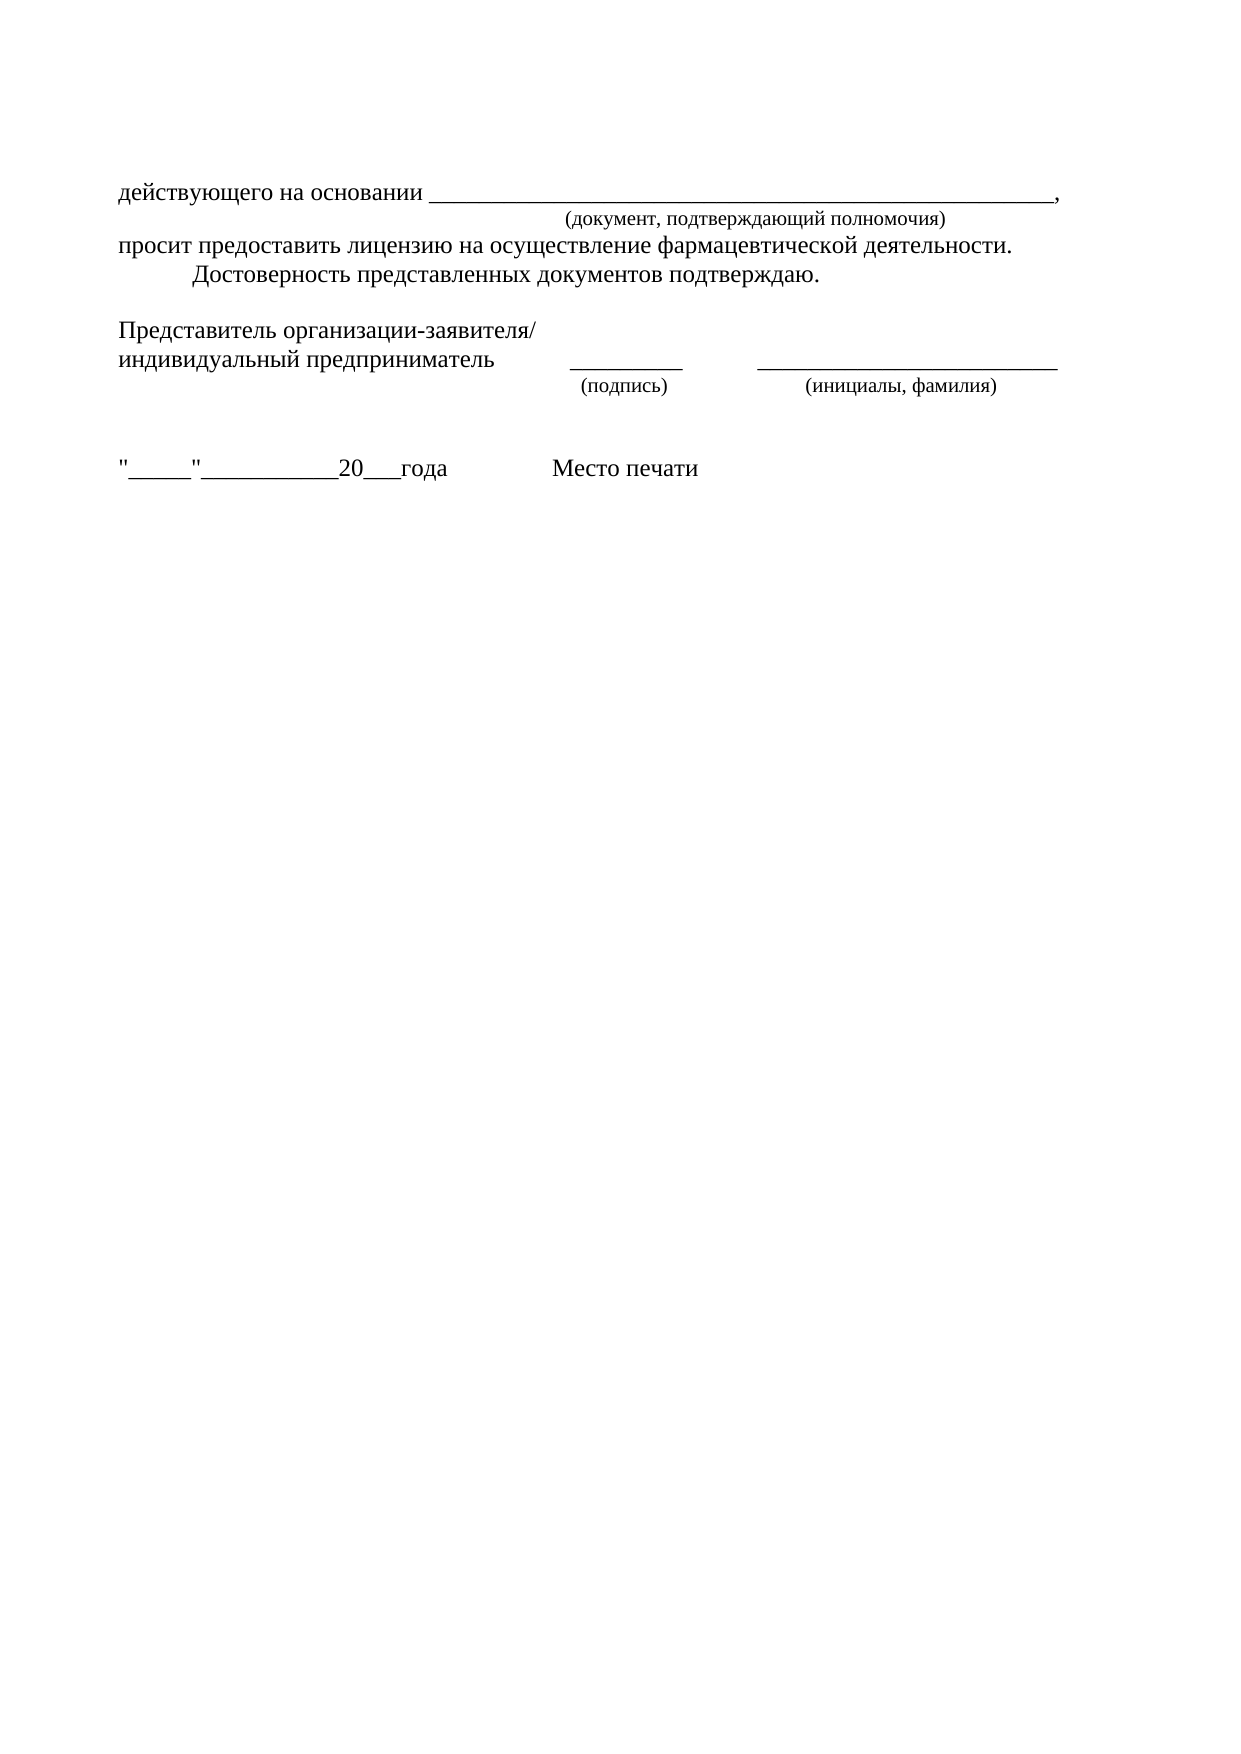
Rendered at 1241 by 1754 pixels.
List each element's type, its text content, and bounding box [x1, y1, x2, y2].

text (подпись) (инициалы, фамилия) [118, 373, 1122, 397]
text просит предоставить лицензию на осуществление фармацевтической деятельности. [118, 230, 1122, 259]
text действующего на основании __________________________________________________, [118, 177, 1122, 206]
text "_____"___________20___года Место печати [118, 453, 1122, 482]
text Представитель организации-заявителя/ индивидуальный предприниматель _________ ________________________ [118, 316, 1122, 373]
text Достоверность представленных документов подтверждаю. [118, 259, 1122, 287]
text (документ, подтверждающий полномочия) [118, 206, 1122, 230]
